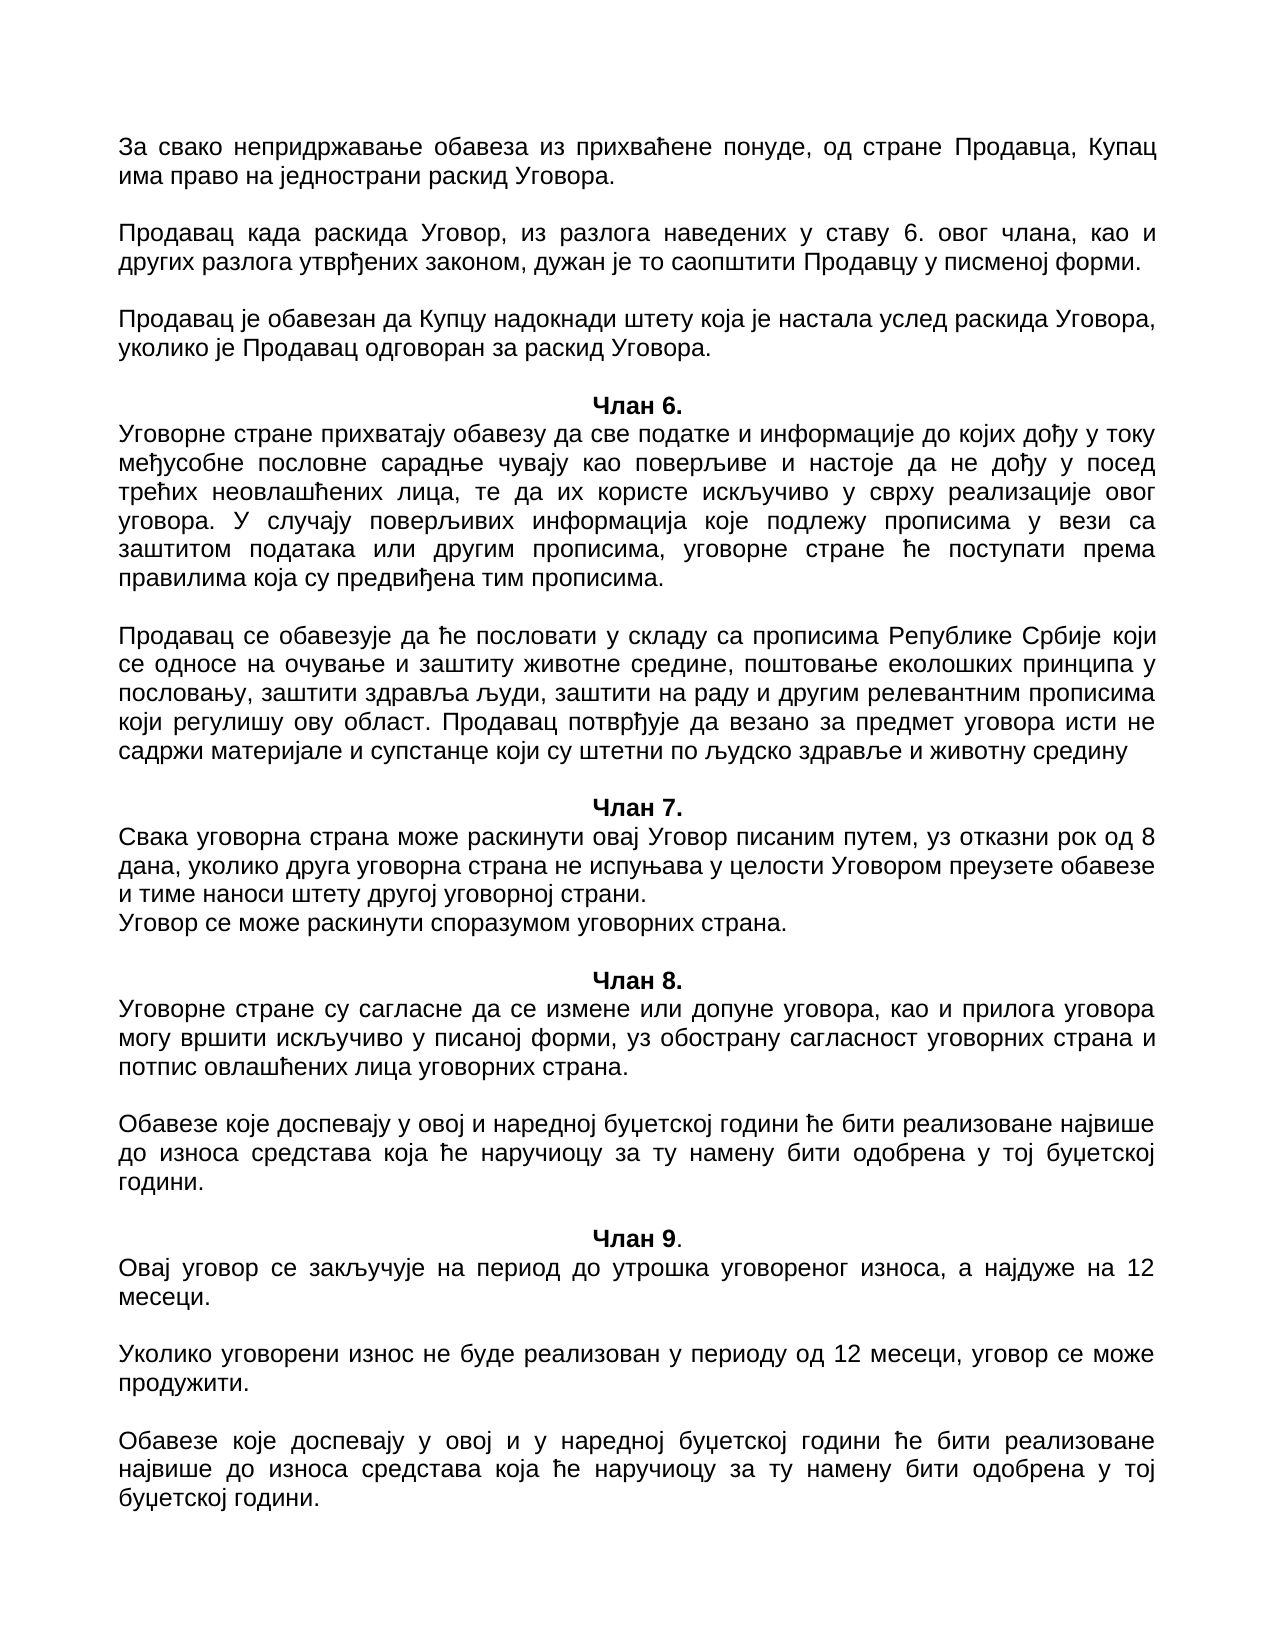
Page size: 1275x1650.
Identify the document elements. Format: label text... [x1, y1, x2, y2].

text Члан 6. [118, 391, 1157, 419]
text Уколико уговорени износ не буде реализован у периоду од 12 месеци, уговор се може продужити. [118, 1339, 1157, 1397]
text Овај уговор се закључује на период до утрошка уговореног износа, а најдуже на 12 месеци. [118, 1253, 1157, 1311]
text Уговорне стране прихватају обавезу да све податке и информације до којих дођу у току међусобне пословне сарадње чувају као поверљиве и настоје да не дођу у посед трећих неовлашћених лица, те да их користе искључиво у сврху реализације овог уговора. У случају поверљивих информација које подлежу прописима у вези са заштитом података или другим прописима, уговорне стране ће поступати према правилима која су предвиђена тим прописима. [118, 419, 1157, 592]
text Члан 8. [118, 966, 1157, 994]
text Свака уговорна страна може раскинути овај Уговор писаним путем, уз отказни рок од 8 дана, уколико друга уговорна страна не испуњава у целости Уговором преузете обавезе и тиме наноси штету другој уговорној страни. [118, 822, 1157, 908]
text Обавезе које доспевају у овој и у наредној буџетској години ће бити реализоване највише до износа средстава која ће наручиоцу за ту намену бити одобрена у тој буџетској години. [118, 1426, 1157, 1512]
text За свако непридржавање обавеза из прихваћене понуде, од стране Продавца, Купац има право на једнострани раскид Уговора. [118, 132, 1157, 189]
text Продавац када раскида Уговор, из разлога наведених у ставу 6. овог члана, као и других разлога утврђених законом, дужан је то саопштити Продавцу у писменој форми. [118, 218, 1157, 276]
text Уговорне стране су сагласне да се измене или допуне уговора, као и прилога уговора могу вршити искључиво у писаној форми, уз обострану сагласност уговорних страна и потпис овлашћених лица уговорних страна. [118, 994, 1157, 1081]
text Продавац се обавезује да ће пословати у складу са прописима Републике Србије који се односе на очување и заштиту животне средине, поштовање еколошких принципа у пословању, заштити здравља људи, заштити на раду и другим релевантним прописима који регулишу ову област. Продавац потврђује да везано за предмет уговора исти не садржи материјале и супстанце који су штетни по људско здравље и животну средину [118, 621, 1157, 764]
text Члан 7. [118, 793, 1157, 822]
text Обавезе које доспевају у овој и наредној буџетској години ће бити реализоване највише до износа средстава која ће наручиоцу за ту намену бити одобрена у тој буџетској години. [118, 1109, 1157, 1196]
text Члан 9. [118, 1224, 1157, 1253]
text Уговор се може раскинути споразумом уговорних страна. [118, 908, 1157, 937]
text Продавац је обавезан да Купцу надокнади штету која је настала услед раскида Уговора, уколико је Продавац одговоран за раскид Уговора. [118, 304, 1157, 362]
